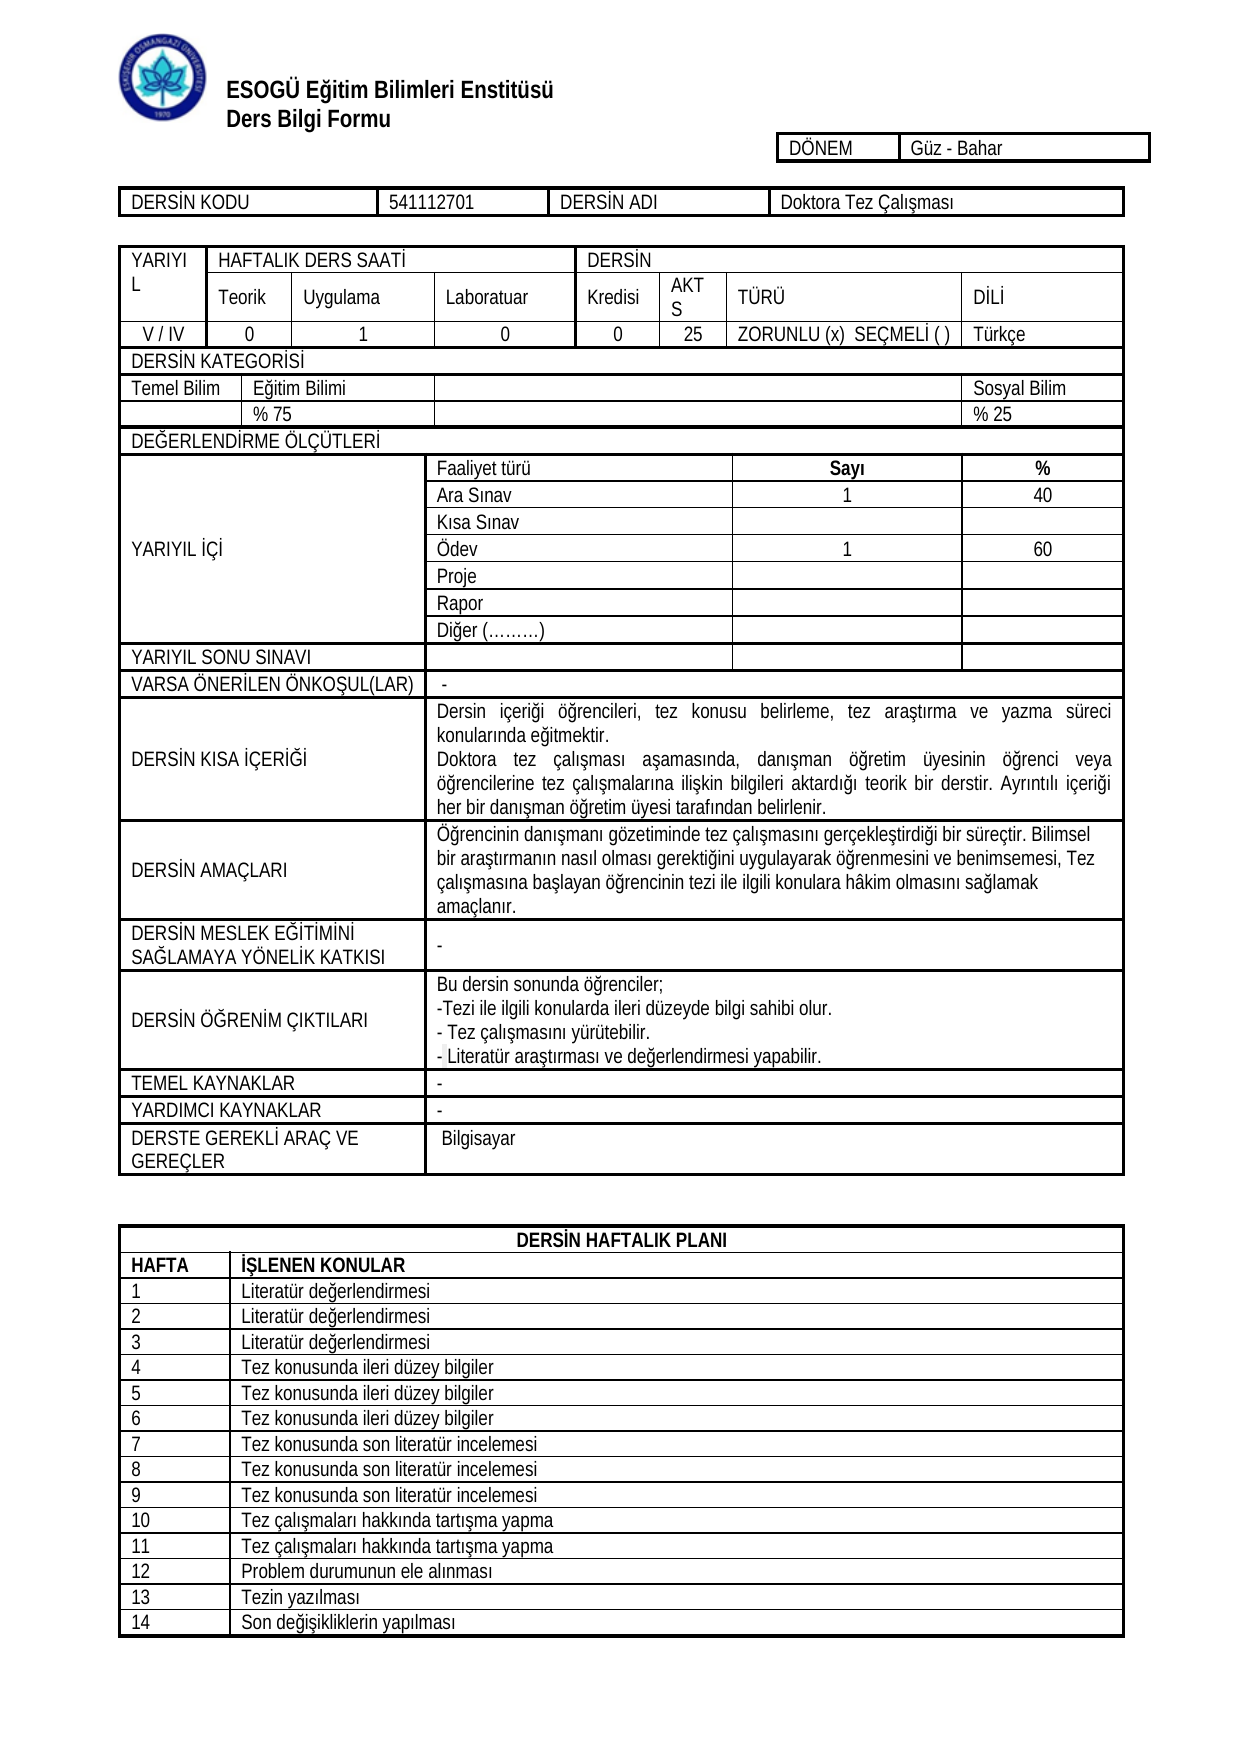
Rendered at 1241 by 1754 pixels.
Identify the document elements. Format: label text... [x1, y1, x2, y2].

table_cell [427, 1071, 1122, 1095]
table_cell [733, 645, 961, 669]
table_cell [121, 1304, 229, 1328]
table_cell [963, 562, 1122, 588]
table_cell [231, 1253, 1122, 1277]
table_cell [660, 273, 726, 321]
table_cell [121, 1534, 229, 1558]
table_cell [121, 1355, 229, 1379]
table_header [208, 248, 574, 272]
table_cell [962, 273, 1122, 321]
text ESOGÜ Eğitim Bilimleri Enstitüsü [208, 75, 1122, 104]
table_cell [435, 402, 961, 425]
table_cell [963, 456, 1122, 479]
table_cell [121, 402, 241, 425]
text Ders Bilgi Formu [118, 104, 1122, 132]
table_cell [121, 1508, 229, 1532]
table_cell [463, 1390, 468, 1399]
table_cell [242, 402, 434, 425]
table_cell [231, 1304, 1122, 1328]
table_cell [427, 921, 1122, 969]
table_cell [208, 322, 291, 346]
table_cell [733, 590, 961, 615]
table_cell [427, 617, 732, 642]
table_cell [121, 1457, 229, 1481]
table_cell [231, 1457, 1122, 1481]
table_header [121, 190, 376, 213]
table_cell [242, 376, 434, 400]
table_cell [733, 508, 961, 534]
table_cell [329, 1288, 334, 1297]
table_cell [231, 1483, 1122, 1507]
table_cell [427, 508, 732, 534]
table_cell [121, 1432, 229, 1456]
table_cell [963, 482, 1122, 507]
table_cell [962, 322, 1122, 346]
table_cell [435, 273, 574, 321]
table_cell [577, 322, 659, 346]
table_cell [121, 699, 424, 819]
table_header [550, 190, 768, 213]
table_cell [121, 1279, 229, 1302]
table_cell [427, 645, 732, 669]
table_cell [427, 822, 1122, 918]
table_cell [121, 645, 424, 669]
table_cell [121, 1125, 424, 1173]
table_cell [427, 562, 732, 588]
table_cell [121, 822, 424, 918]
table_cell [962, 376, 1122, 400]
picture [117, 33, 208, 123]
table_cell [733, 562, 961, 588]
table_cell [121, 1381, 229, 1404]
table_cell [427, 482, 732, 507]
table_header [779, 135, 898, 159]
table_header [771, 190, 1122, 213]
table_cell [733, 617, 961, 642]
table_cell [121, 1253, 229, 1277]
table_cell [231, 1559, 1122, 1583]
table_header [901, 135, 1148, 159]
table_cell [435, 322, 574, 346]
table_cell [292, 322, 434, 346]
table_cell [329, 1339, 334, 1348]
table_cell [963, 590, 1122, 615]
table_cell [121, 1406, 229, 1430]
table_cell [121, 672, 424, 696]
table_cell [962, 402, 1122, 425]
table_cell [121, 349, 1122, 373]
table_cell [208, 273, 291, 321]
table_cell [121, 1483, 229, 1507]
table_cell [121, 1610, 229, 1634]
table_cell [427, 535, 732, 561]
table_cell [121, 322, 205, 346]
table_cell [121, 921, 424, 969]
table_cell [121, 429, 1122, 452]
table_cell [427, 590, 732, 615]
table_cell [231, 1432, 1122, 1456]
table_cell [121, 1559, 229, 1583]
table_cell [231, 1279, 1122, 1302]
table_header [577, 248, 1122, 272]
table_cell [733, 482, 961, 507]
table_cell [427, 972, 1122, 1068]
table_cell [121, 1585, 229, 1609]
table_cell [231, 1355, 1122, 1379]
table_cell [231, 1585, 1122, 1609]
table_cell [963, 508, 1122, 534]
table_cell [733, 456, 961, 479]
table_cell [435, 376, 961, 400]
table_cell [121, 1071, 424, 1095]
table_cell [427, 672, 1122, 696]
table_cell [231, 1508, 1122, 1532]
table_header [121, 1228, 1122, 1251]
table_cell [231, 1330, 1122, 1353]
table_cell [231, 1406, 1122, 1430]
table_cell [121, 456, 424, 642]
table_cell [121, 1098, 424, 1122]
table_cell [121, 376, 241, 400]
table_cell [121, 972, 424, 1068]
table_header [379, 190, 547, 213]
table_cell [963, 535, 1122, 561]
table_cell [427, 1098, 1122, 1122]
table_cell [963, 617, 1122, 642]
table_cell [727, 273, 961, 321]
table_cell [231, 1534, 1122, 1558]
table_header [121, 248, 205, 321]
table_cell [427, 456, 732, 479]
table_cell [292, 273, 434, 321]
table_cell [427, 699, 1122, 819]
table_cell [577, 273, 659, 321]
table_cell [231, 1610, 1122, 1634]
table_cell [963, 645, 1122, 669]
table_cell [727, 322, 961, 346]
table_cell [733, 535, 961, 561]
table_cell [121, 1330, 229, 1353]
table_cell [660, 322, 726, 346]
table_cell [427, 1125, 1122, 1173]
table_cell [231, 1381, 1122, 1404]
